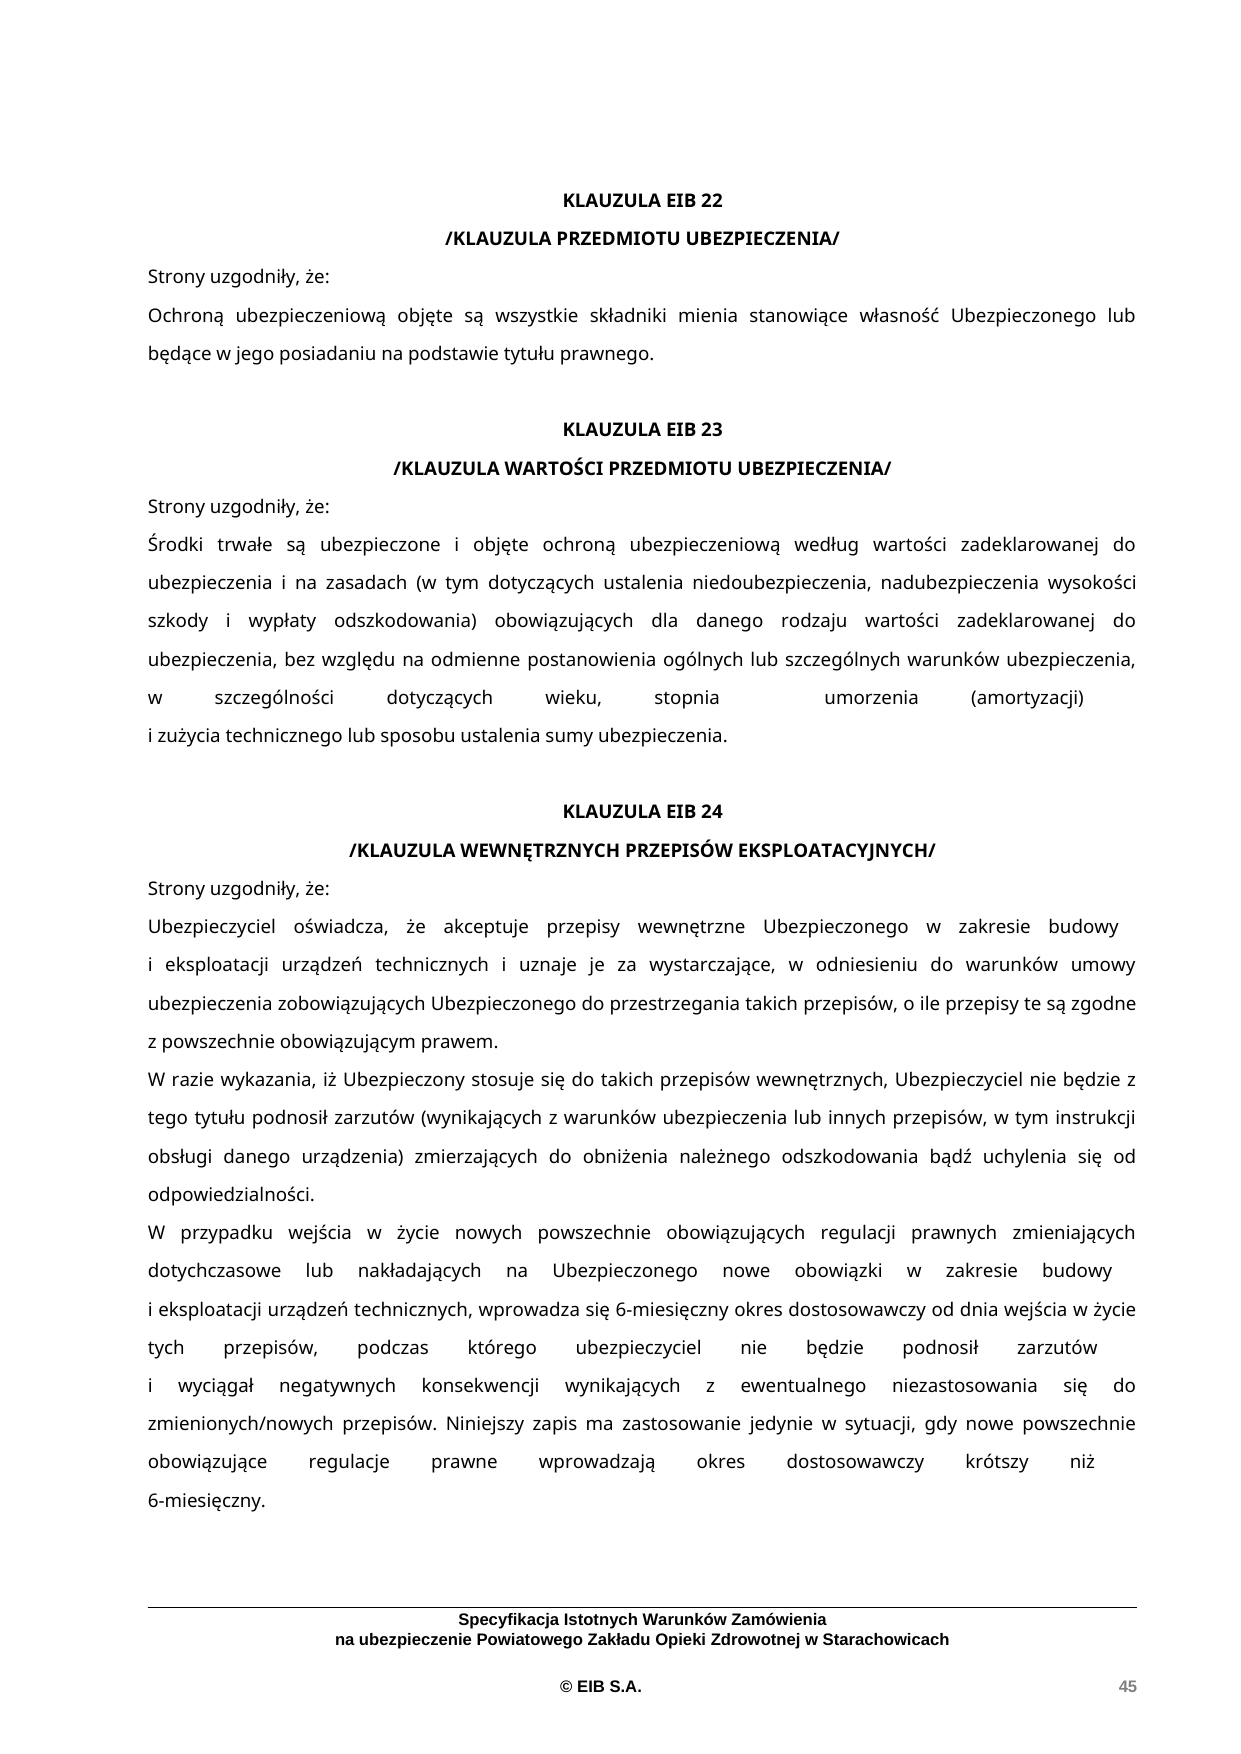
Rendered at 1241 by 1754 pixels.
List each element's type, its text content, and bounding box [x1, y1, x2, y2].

text Strony uzgodniły, że: [148, 875, 1137, 901]
text Strony uzgodniły, że: [148, 264, 1137, 289]
text Strony uzgodniły, że: [148, 493, 1137, 518]
text Ochroną ubezpieczeniową objęte są wszystkie składniki mienia stanowiące własność Ubezpieczonego lub będące w jego posiadaniu na podstawie tytułu prawnego. [148, 302, 1137, 366]
text KLAUZULA EIB 23 /KLAUZULA WARTOŚCI PRZEDMIOTU UBEZPIECZENIA/ [148, 417, 1137, 480]
text Ubezpieczyciel oświadcza, że akceptuje przepisy wewnętrzne Ubezpieczonego w zakresie budowy i eksploatacji urządzeń technicznych i uznaje je za wystarczające, w odniesieniu do warunków umowy ubezpieczenia zobowiązujących Ubezpieczonego do przestrzegania takich przepisów, o ile przepisy te są zgodne z powszechnie obowiązującym prawem. [148, 913, 1137, 1054]
text Środki trwałe są ubezpieczone i objęte ochroną ubezpieczeniową według wartości zadeklarowanej do ubezpieczenia i na zasadach (w tym dotyczących ustalenia niedoubezpieczenia, nadubezpieczenia wysokości szkody i wypłaty odszkodowania) obowiązujących dla danego rodzaju wartości zadeklarowanej do ubezpieczenia, bez względu na odmienne postanowienia ogólnych lub szczególnych warunków ubezpieczenia, w szczególności dotyczących wieku, stopnia umorzenia (amortyzacji) i zużycia technicznego lub sposobu ustalenia sumy ubezpieczenia. [148, 531, 1137, 748]
text W razie wykazania, iż Ubezpieczony stosuje się do takich przepisów wewnętrznych, Ubezpieczyciel nie będzie z tego tytułu podnosił zarzutów (wynikających z warunków ubezpieczenia lub innych przepisów, w tym instrukcji obsługi danego urządzenia) zmierzających do obniżenia należnego odszkodowania bądź uchylenia się od odpowiedzialności. [148, 1066, 1137, 1207]
text KLAUZULA EIB 22 /KLAUZULA PRZEDMIOTU UBEZPIECZENIA/ [148, 187, 1137, 251]
text /KLAUZULA WEWNĘTRZNYCH PRZEPISÓW EKSPLOATACYJNYCH/ [148, 837, 1137, 863]
text W przypadku wejścia w życie nowych powszechnie obowiązujących regulacji prawnych zmieniających dotychczasowe lub nakładających na Ubezpieczonego nowe obowiązki w zakresie budowy i eksploatacji urządzeń technicznych, wprowadza się 6-miesięczny okres dostosowawczy od dnia wejścia w życie tych przepisów, podczas którego ubezpieczyciel nie będzie podnosił zarzutów i wyciągał negatywnych konsekwencji wynikających z ewentualnego niezastosowania się do zmienionych/nowych przepisów. Niniejszy zapis ma zastosowanie jedynie w sytuacji, gdy nowe powszechnie obowiązujące regulacje prawne wprowadzają okres dostosowawczy krótszy niż 6-miesięczny. [148, 1219, 1137, 1512]
text KLAUZULA EIB 24 [148, 799, 1137, 824]
